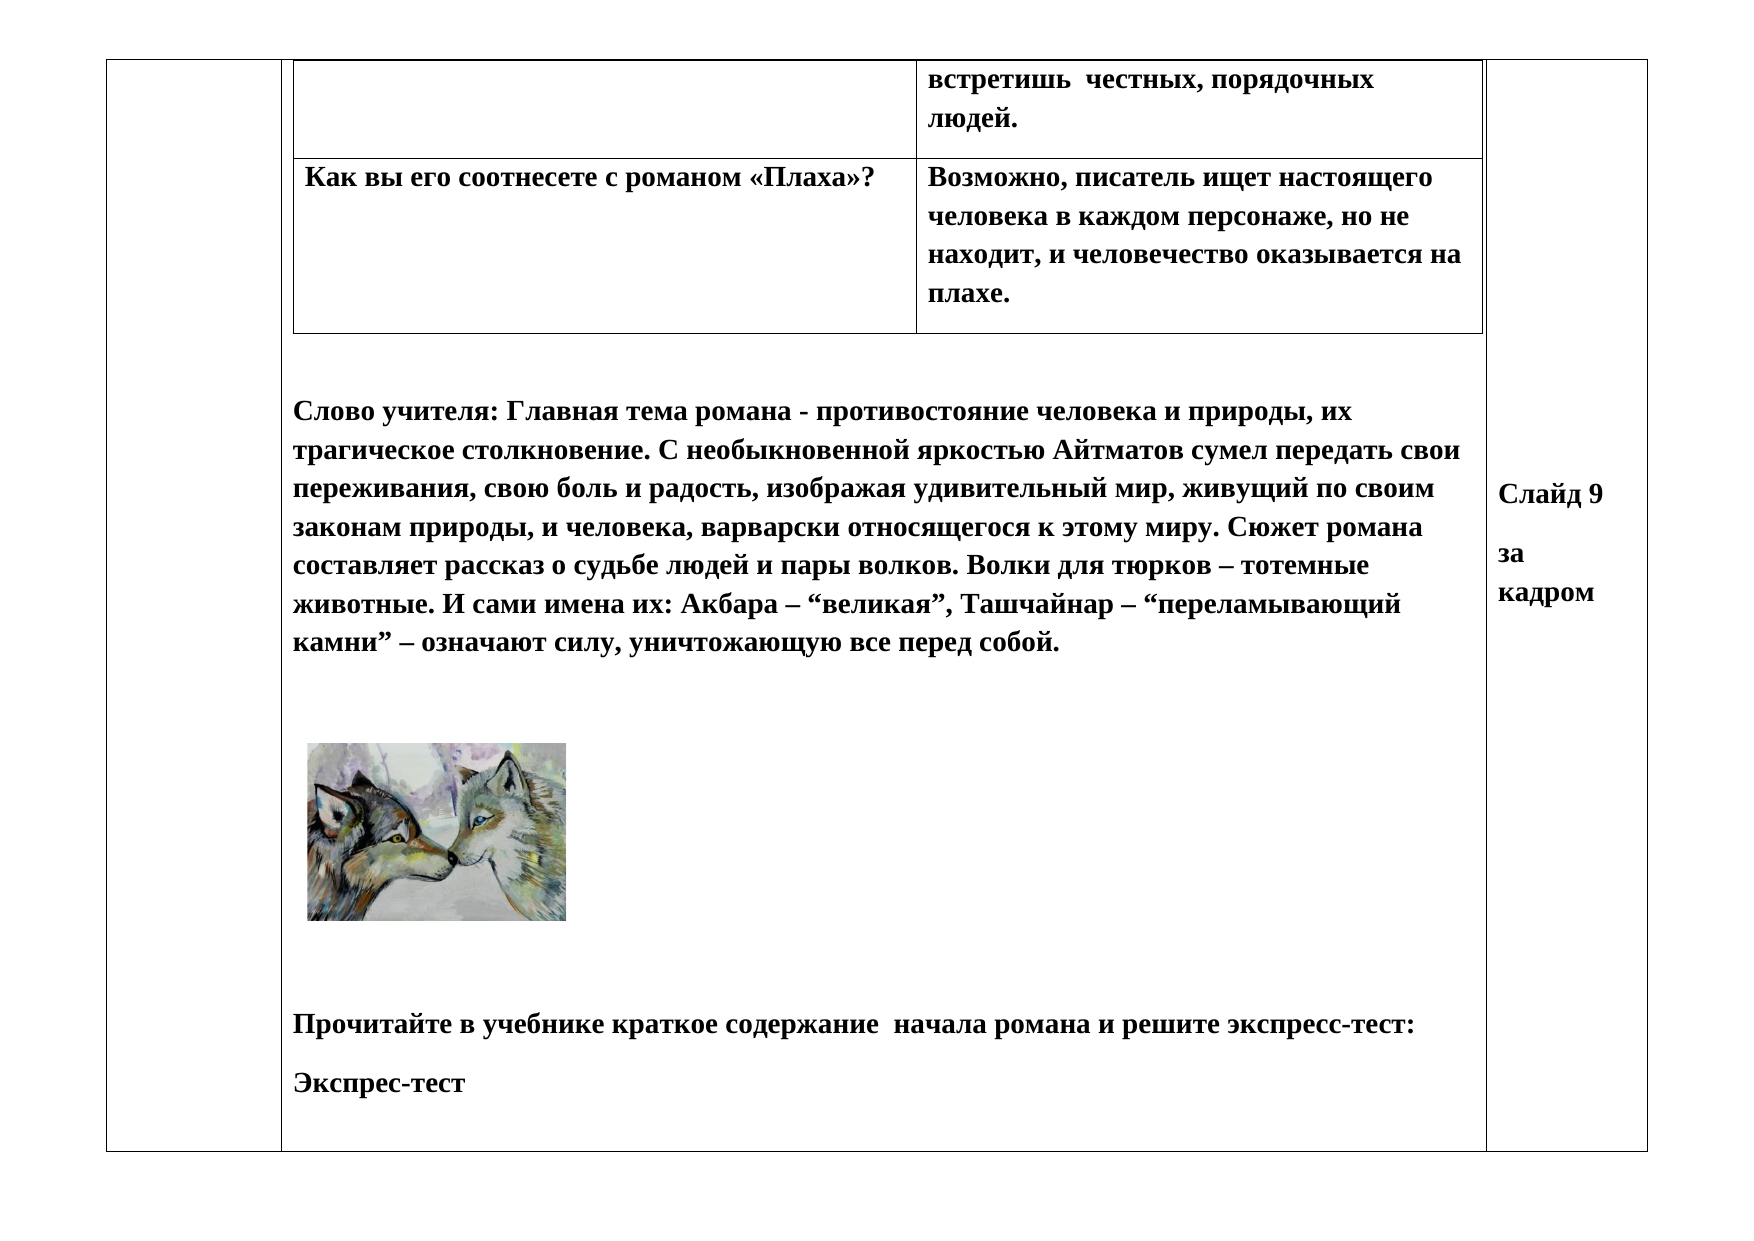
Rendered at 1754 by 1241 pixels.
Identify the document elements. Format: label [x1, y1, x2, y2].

table_header [282, 60, 1486, 1151]
table_header [1487, 60, 1647, 1151]
picture [307, 743, 567, 921]
table_header [107, 60, 281, 1151]
